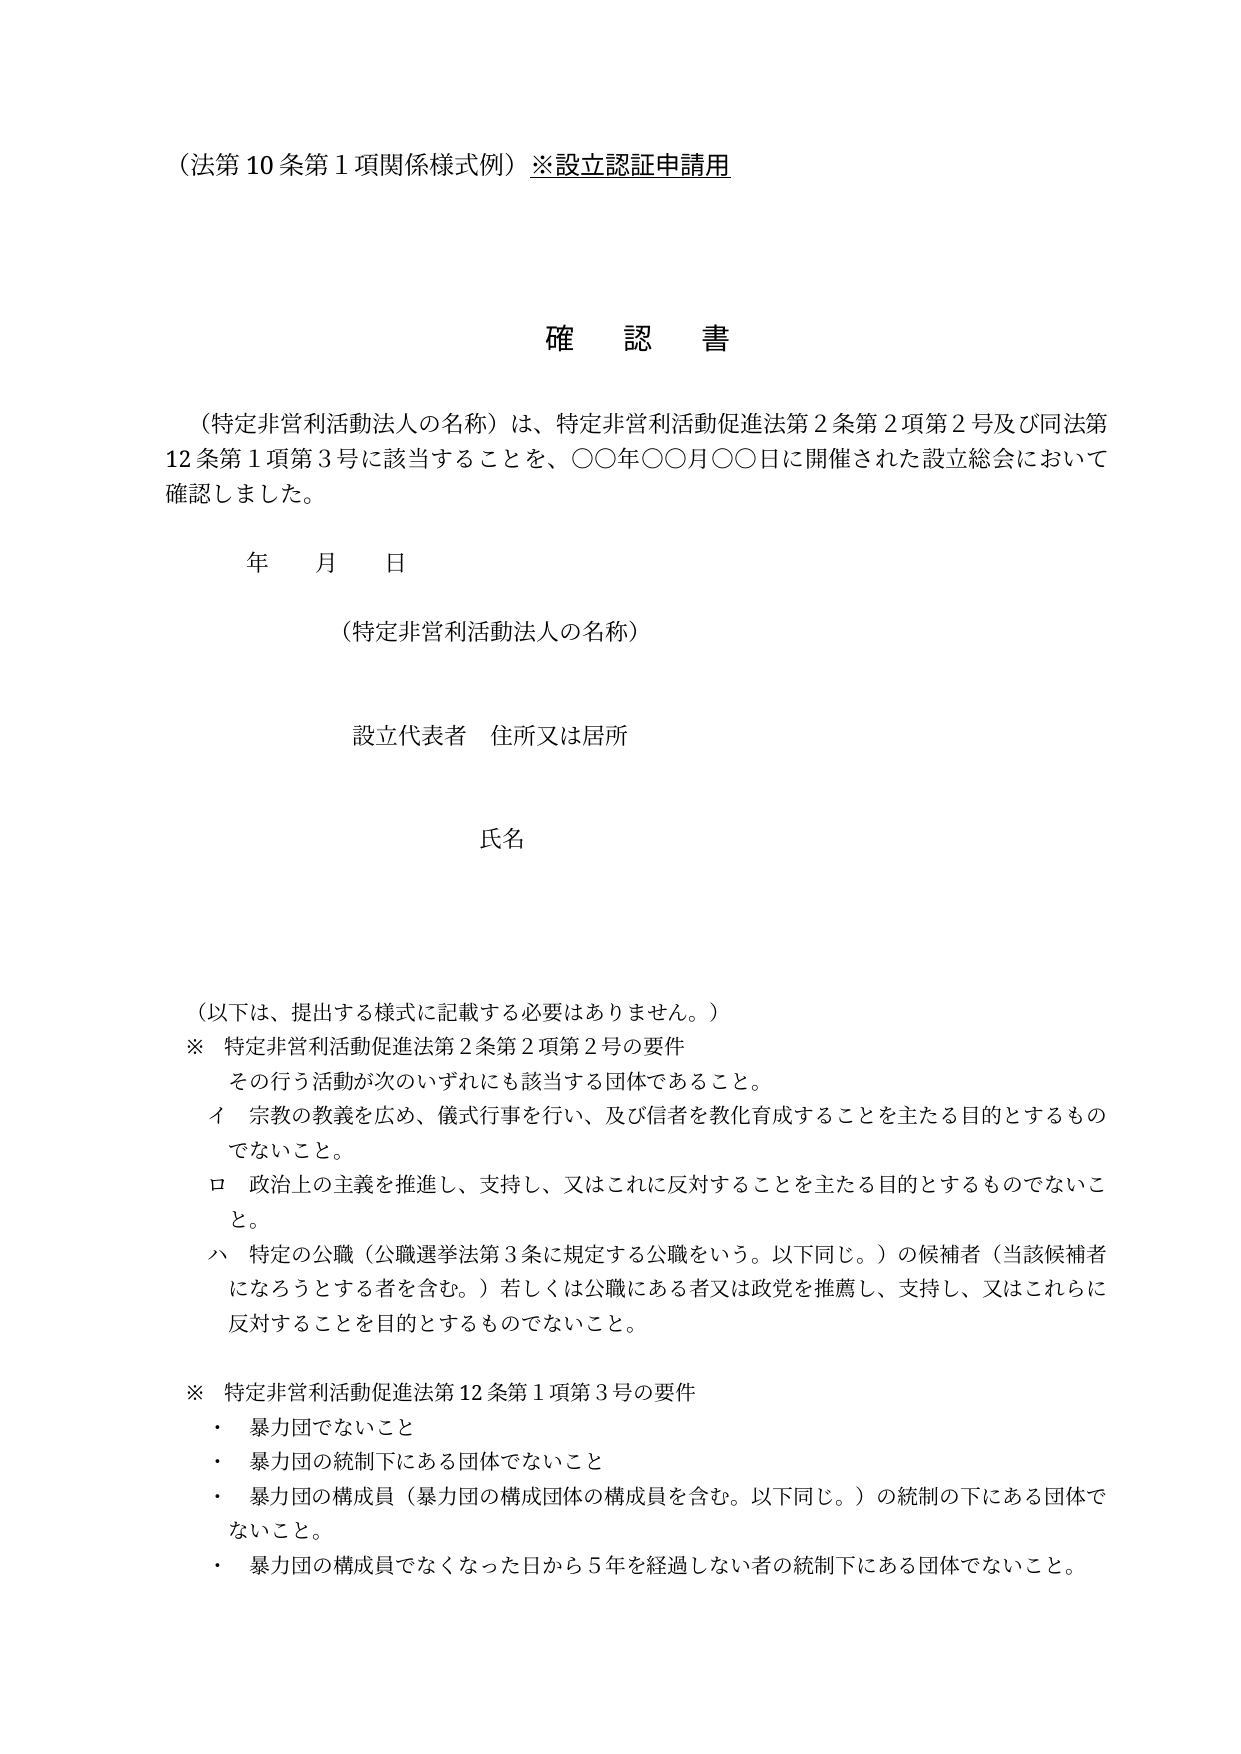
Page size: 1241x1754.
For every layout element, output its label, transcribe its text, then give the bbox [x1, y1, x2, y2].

text ・ 暴力団の構成員（暴力団の構成団体の構成員を含む。以下同じ。）の統制の下にある団体でないこと。 [207, 1478, 1110, 1547]
text ・ 暴力団の統制下にある団体でないこと [165, 1443, 1110, 1478]
text （特定非営利活動法人の名称）は、特定非営利活動促進法第２条第２項第２号及び同法第12条第１項第３号に該当することを、○○年○○月○○日に開催された設立総会において確認しました。 [165, 406, 1110, 509]
text ・ 暴力団でないこと [165, 1409, 1110, 1443]
text ※ 特定非営利活動促進法第12条第１項第３号の要件 [165, 1374, 1110, 1409]
text ロ 政治上の主義を推進し、支持し、又はこれに反対することを主たる目的とするものでないこと。 [165, 1167, 1110, 1236]
text 氏名 [165, 821, 1110, 855]
text その行う活動が次のいずれにも該当する団体であること。 [165, 1063, 1110, 1097]
text ・ 暴力団の構成員でなくなった日から５年を経過しない者の統制下にある団体でないこと。 [165, 1547, 1110, 1582]
text ※ 特定非営利活動促進法第２条第２項第２号の要件 [165, 1028, 1110, 1063]
text イ 宗教の教義を広め、儀式行事を行い、及び信者を教化育成することを主たる目的とするものでないこと。 [165, 1097, 1110, 1167]
text （以下は、提出する様式に記載する必要はありません。） [165, 994, 1110, 1028]
text （法第10条第１項関係様式例）※設立認証申請用 [165, 129, 1110, 198]
text ハ 特定の公職（公職選挙法第３条に規定する公職をいう。以下同じ。）の候補者（当該候補者になろうとする者を含む。）若しくは公職にある者又は政党を推薦し、支持し、又はこれらに反対することを目的とするものでないこと。 [165, 1236, 1110, 1339]
text 確認書 [165, 302, 1110, 371]
text （特定非営利活動法人の名称） [165, 613, 1110, 648]
text 年 月 日 [165, 544, 1110, 579]
text 設立代表者 住所又は居所 [165, 717, 1110, 752]
